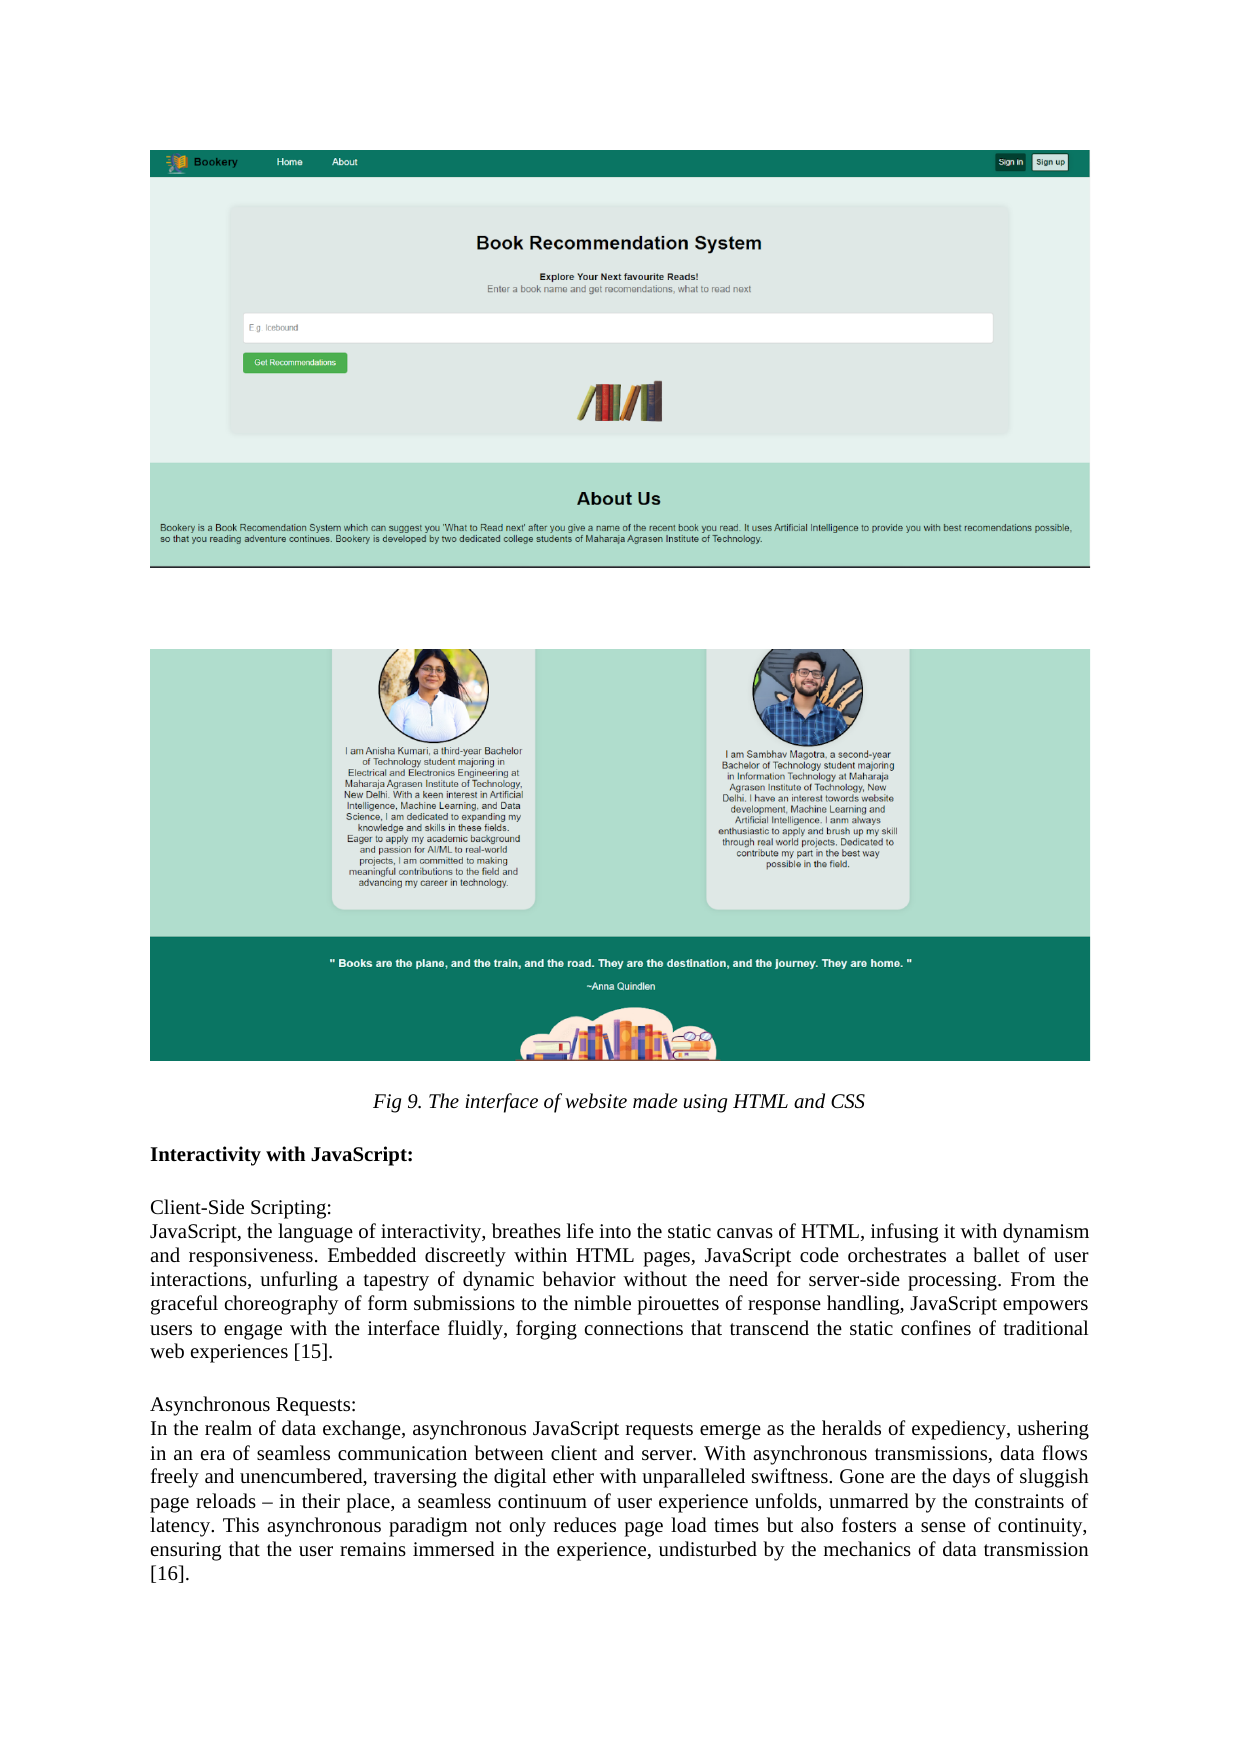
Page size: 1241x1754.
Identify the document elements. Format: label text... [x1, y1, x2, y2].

picture [150, 150, 1091, 568]
picture [150, 649, 1091, 1061]
text Asynchronous Requests: [150, 1392, 1090, 1416]
text Client-Side Scripting: [150, 1195, 1090, 1219]
text JavaScript, the language of interactivity, breathes life into the static canvas of HTML, infusing it with dynamism and responsiveness. Embedded discreetly within HTML pages, JavaScript code orchestrates a ballet of user interactions, unfurling a tapestry of dynamic behavior without the need for server-side processing. From the graceful choreography of form submissions to the nimble pirouettes of response handling, JavaScript empowers users to engage with the interface fluidly, forging connections that transcend the static confines of traditional web experiences [15]. [150, 1219, 1090, 1363]
text In the realm of data exchange, asynchronous JavaScript requests emerge as the heralds of expediency, ushering in an era of seamless communication between client and server. With asynchronous transmissions, data flows freely and unencumbered, traversing the digital ether with unparalleled swiftness. Gone are the days of sluggish page reloads – in their place, a seamless continuum of user experience unfolds, unmarred by the constraints of latency. This asynchronous paradigm not only reduces page load times but also fosters a sense of continuity, ensuring that the user remains immersed in the experience, undisturbed by the mechanics of data transmission [16]. [150, 1416, 1090, 1585]
text Interactivity with JavaScript: [150, 1142, 1090, 1166]
text Fig 9. The interface of website made using HTML and CSS [150, 1089, 1090, 1113]
